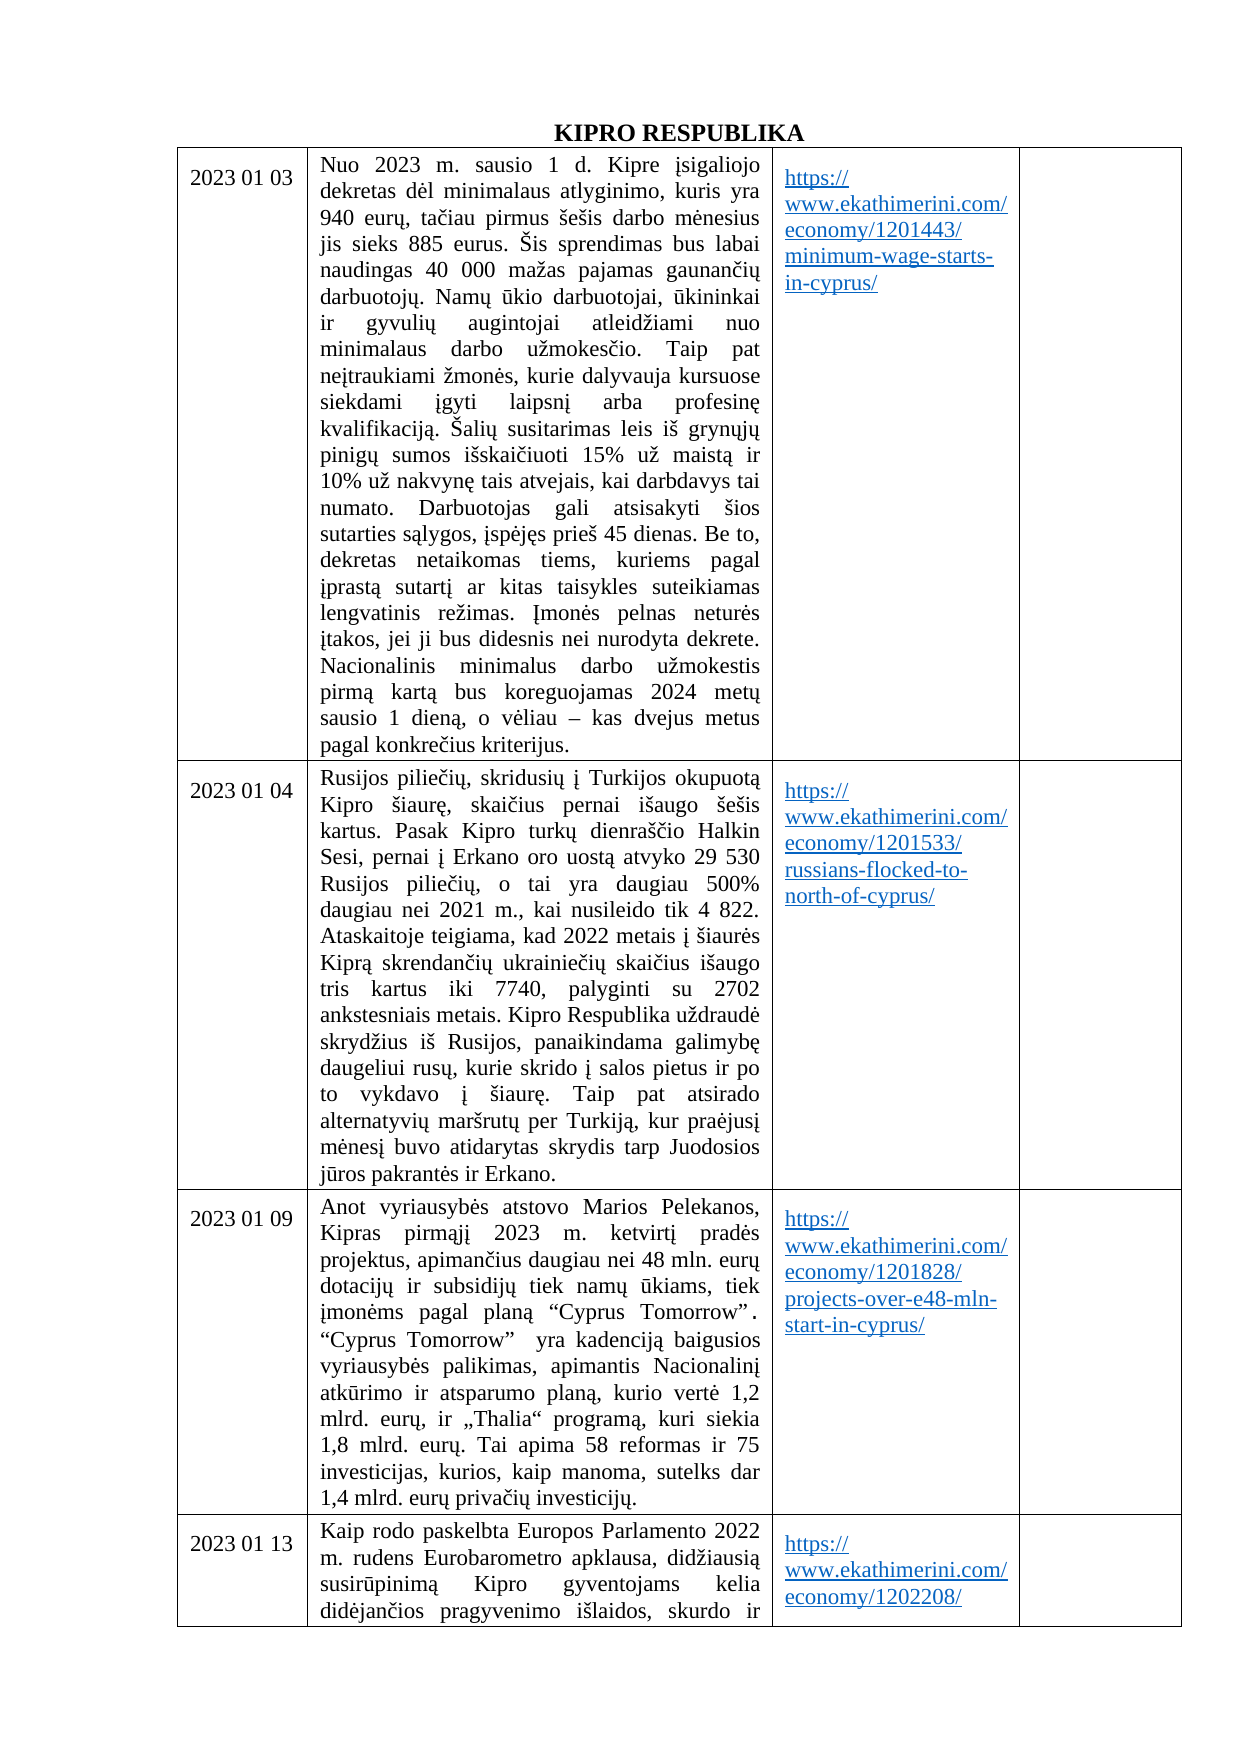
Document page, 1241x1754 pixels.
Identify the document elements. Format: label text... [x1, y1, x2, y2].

table_cell https://www.ekathimerini.com/economy/1201533/russians-flocked-to-north-of-cyprus/ [773, 761, 1019, 1189]
text KIPRO RESPUBLIKA [177, 118, 1181, 147]
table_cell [308, 1515, 772, 1626]
table_cell Anot vyriausybės atstovo Marios Pelekanos, Kipras pirmąjį 2023 m. ketvirtį pradės projektus, apimančius daugiau nei 48 mln. eurų dotacijų ir subsidijų tiek namų ūkiams, tiek įmonėms pagal planą “Cyprus Tomorrow”. “Cyprus Tomorrow” yra kadenciją baigusios vyriausybės palikimas, apimantis Nacionalinį atkūrimo ir atsparumo planą, kurio vertė 1,2 mlrd. eurų, ir „Thalia“ programą, kuri siekia 1,8 mlrd. eurų. Tai apima 58 reformas ir 75 investicijas, kurios, kaip manoma, sutelks dar 1,4 mlrd. eurų privačių investicijų. [308, 1190, 772, 1513]
table_cell Rusijos piliečių, skridusių į Turkijos okupuotą Kipro šiaurę, skaičius pernai išaugo šešis kartus. Pasak Kipro turkų dienraščio Halkin Sesi, pernai į Erkano oro uostą atvyko 29 530 Rusijos piliečių, o tai yra daugiau 500% daugiau nei 2021 m., kai nusileido tik 4 822. Ataskaitoje teigiama, kad 2022 metais į šiaurės Kiprą skrendančių ukrainiečių skaičius išaugo tris kartus iki 7740, palyginti su 2702 ankstesniais metais. Kipro Respublika uždraudė skrydžius iš Rusijos, panaikindama galimybę daugeliui rusų, kurie skrido į salos pietus ir po to vykdavo į šiaurę. Taip pat atsirado alternatyvių maršrutų per Turkiją, kur praėjusį mėnesį buvo atidarytas skrydis tarp Juodosios jūros pakrantės ir Erkano. [308, 761, 772, 1189]
table_cell 2023 01 04 [178, 761, 307, 1189]
table_cell 2023 01 09 [178, 1190, 307, 1513]
table_cell [1020, 1515, 1181, 1626]
table_cell 2023 01 13 [178, 1515, 307, 1626]
table_cell [1020, 761, 1181, 1189]
table_header 2023 01 03 [178, 148, 307, 760]
table_header Nuo 2023 m. sausio 1 d. Kipre įsigaliojo dekretas dėl minimalaus atlyginimo, kuris yra 940 eurų, tačiau pirmus šešis darbo mėnesius jis sieks 885 eurus. Šis sprendimas bus labai naudingas 40 000 mažas pajamas gaunančių darbuotojų. Namų ūkio darbuotojai, ūkininkai ir gyvulių augintojai atleidžiami nuo minimalaus darbo užmokesčio. Taip pat neįtraukiami žmonės, kurie dalyvauja kursuose siekdami įgyti laipsnį arba profesinę kvalifikaciją. Šalių susitarimas leis iš grynųjų pinigų sumos išskaičiuoti 15% už maistą ir 10% už nakvynę tais atvejais, kai darbdavys tai numato. Darbuotojas gali atsisakyti šios sutarties sąlygos, įspėjęs prieš 45 dienas. Be to, dekretas netaikomas tiems, kuriems pagal įprastą sutartį ar kitas taisykles suteikiamas lengvatinis režimas. Įmonės pelnas neturės įtakos, jei ji bus didesnis nei nurodyta dekrete. Nacionalinis minimalus darbo užmokestis pirmą kartą bus koreguojamas 2024 metų sausio 1 dieną, o vėliau – kas dvejus metus pagal konkrečius kriterijus. [308, 148, 772, 760]
table_cell https://www.ekathimerini.com/economy/1201828/projects-over-e48-mln-start-in-cyprus/ [773, 1190, 1019, 1513]
table_header https://www.ekathimerini.com/economy/1201443/minimum-wage-starts-in-cyprus/ [773, 148, 1019, 760]
table_header [1020, 148, 1181, 760]
table_cell [1020, 1190, 1181, 1513]
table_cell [773, 1515, 1019, 1626]
